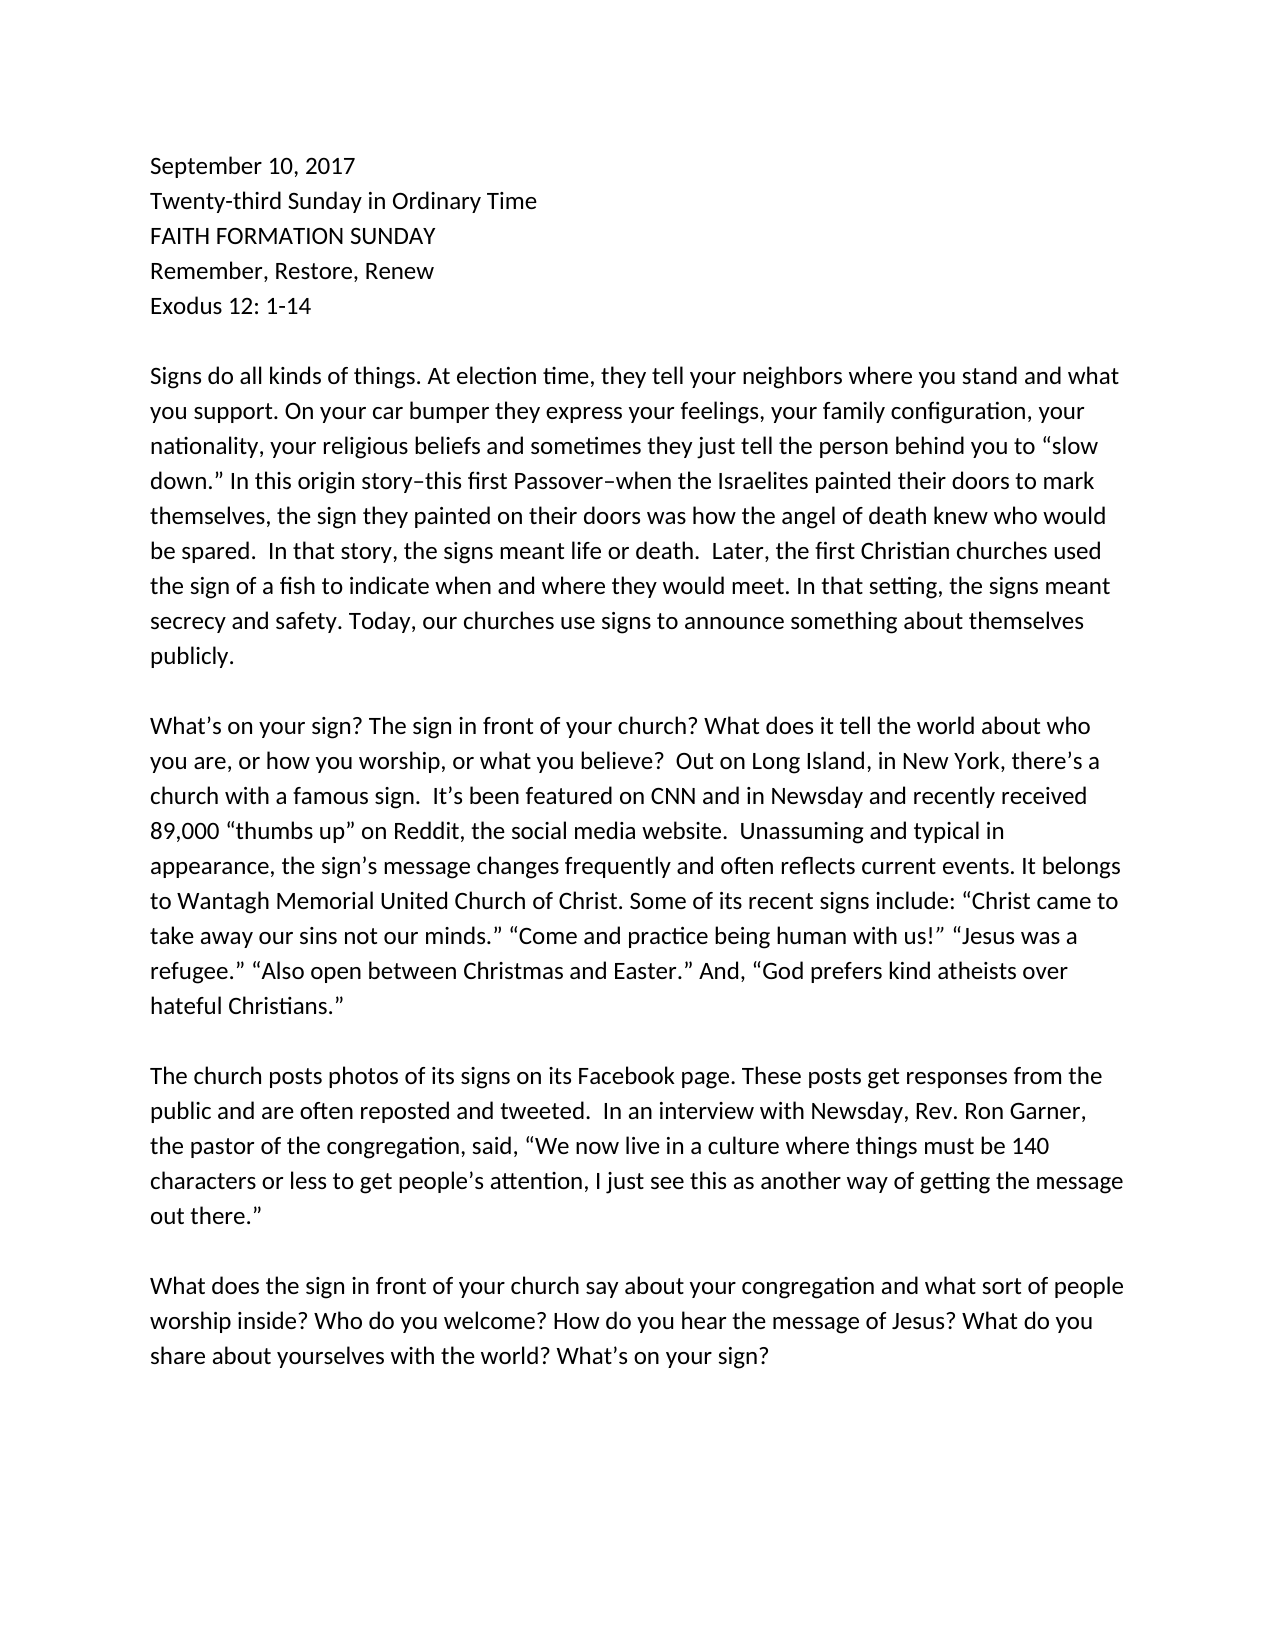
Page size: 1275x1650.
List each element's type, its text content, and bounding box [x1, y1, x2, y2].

text Exodus 12: 1-14 [150, 290, 1125, 321]
text The church posts photos of its signs on its Facebook page. These posts get responses from the public and are often reposted and tweeted. In an interview with Newsday, Rev. Ron Garner, the pastor of the congregation, said, “We now live in a culture where things must be 140 characters or less to get people’s attention, I just see this as another way of getting the message out there.” [150, 1060, 1125, 1231]
text September 10, 2017 [150, 150, 1125, 181]
text What’s on your sign? The sign in front of your church? What does it tell the world about who you are, or how you worship, or what you believe? Out on Long Island, in New York, there’s a church with a famous sign. It’s been featured on CNN and in Newsday and recently received 89,000 “thumbs up” on Reddit, the social media website. Unassuming and typical in appearance, the sign’s message changes frequently and often reflects current events. It belongs to Wantagh Memorial United Church of Christ. Some of its recent signs include: “Christ came to take away our sins not our minds.” “Come and practice being human with us!” “Jesus was a refugee.” “Also open between Christmas and Easter.” And, “God prefers kind atheists over hateful Christians.” [150, 710, 1125, 1021]
text FAITH FORMATION SUNDAY [150, 220, 1125, 251]
text Signs do all kinds of things. At election time, they tell your neighbors where you stand and what you support. On your car bumper they express your feelings, your family configuration, your nationality, your religious beliefs and sometimes they just tell the person behind you to “slow down.” In this origin story–this first Passover–when the Israelites painted their doors to mark themselves, the sign they painted on their doors was how the angel of death knew who would be spared. In that story, the signs meant life or death. Later, the first Christian churches used the sign of a fish to indicate when and where they would meet. In that setting, the signs meant secrecy and safety. Today, our churches use signs to announce something about themselves publicly. [150, 360, 1125, 671]
text Twenty-third Sunday in Ordinary Time [150, 185, 1125, 216]
text What does the sign in front of your church say about your congregation and what sort of people worship inside? Who do you welcome? How do you hear the message of Jesus? What do you share about yourselves with the world? What’s on your sign? [150, 1270, 1125, 1371]
text Remember, Restore, Renew [150, 255, 1125, 286]
